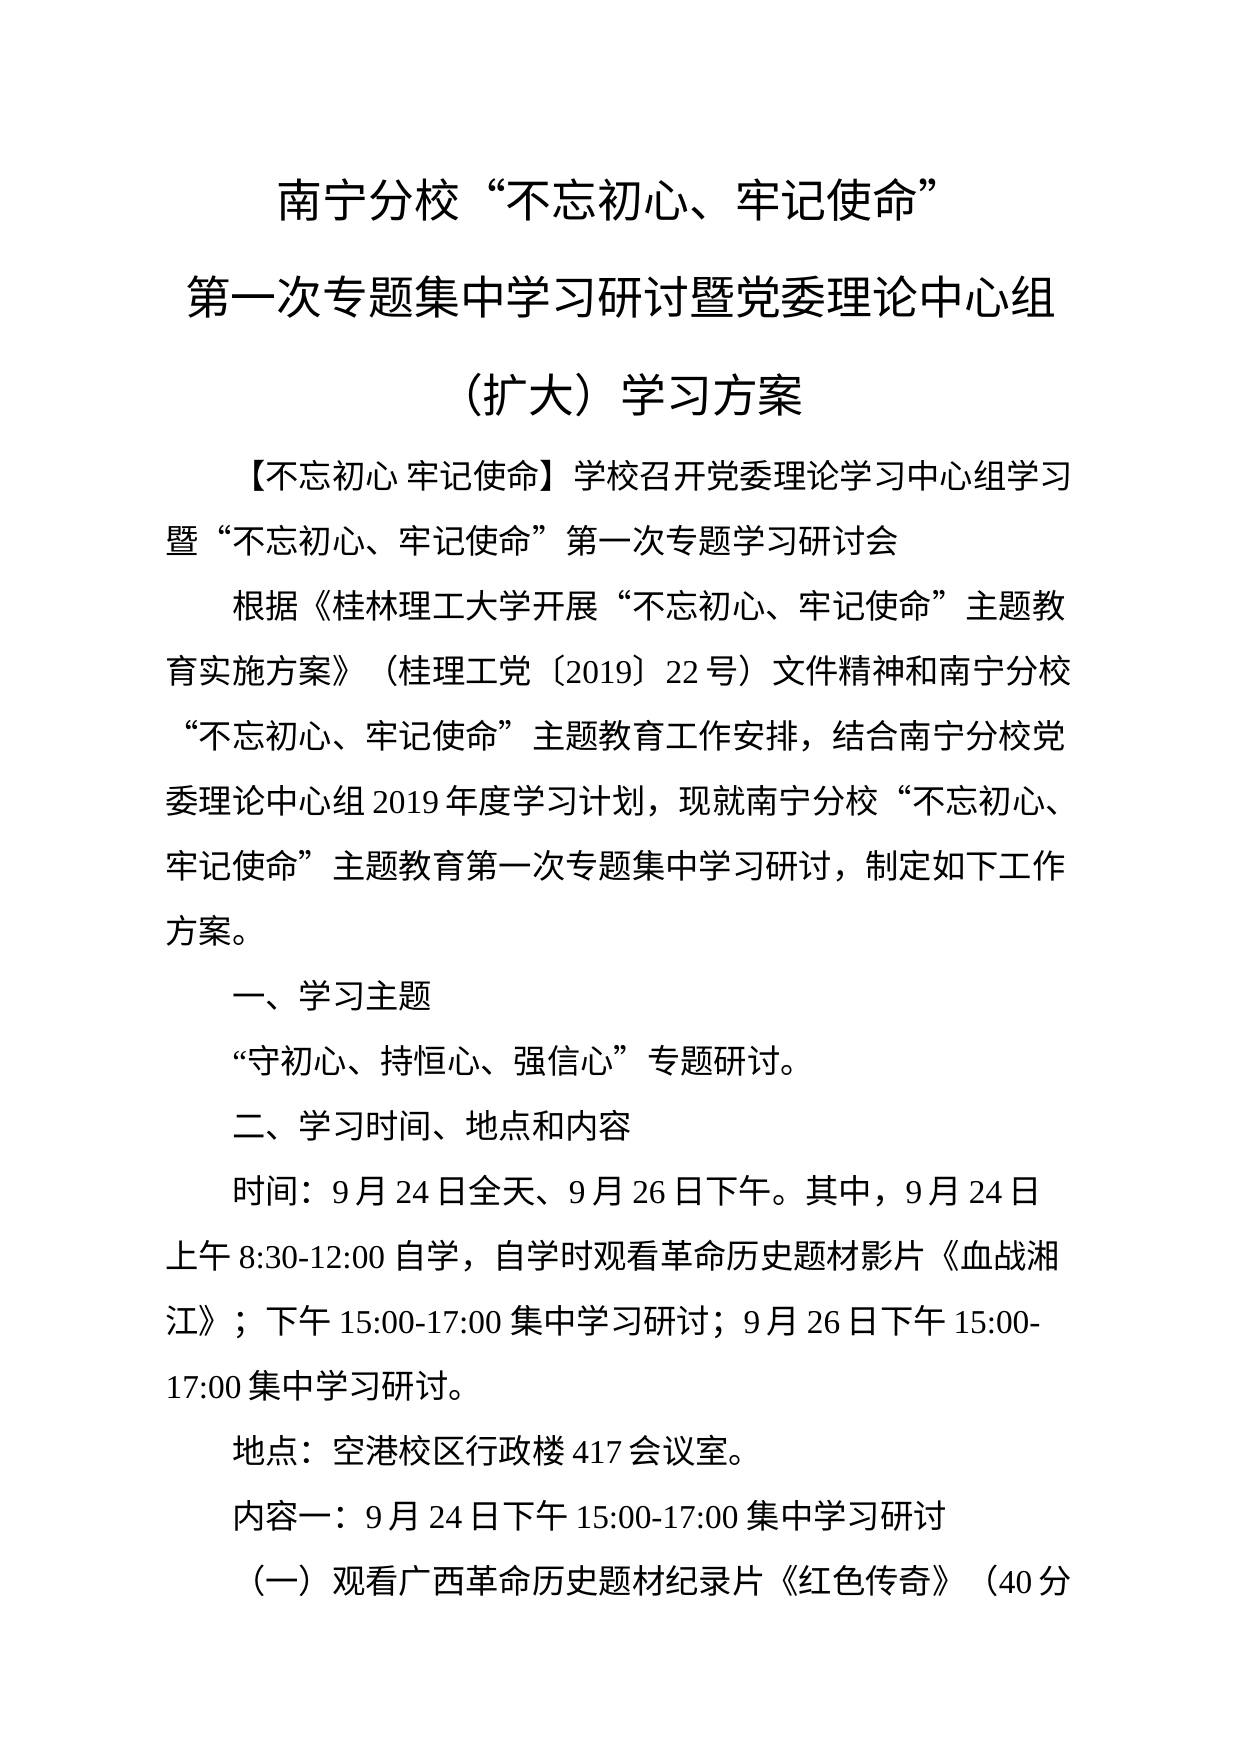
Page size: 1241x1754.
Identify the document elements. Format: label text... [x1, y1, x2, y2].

text 【不忘初心 牢记使命】学校召开党委理论学习中心组学习暨“不忘初心、牢记使命”第一次专题学习研讨会 [165, 441, 1075, 571]
text 内容一：9月24日下午15:00-17:00 集中学习研讨 [165, 1481, 1075, 1546]
text 根据《桂林理工大学开展“不忘初心、牢记使命”主题教育实施方案》（桂理工党〔2019〕22号）文件精神和南宁分校“不忘初心、牢记使命”主题教育工作安排，结合南宁分校党委理论中心组2019年度学习计划，现就南宁分校“不忘初心、牢记使命”主题教育第一次专题集中学习研讨，制定如下工作方案。 [165, 571, 1075, 961]
list 学习主题 [165, 961, 1075, 1026]
list 学习时间、地点和内容 [165, 1091, 1075, 1156]
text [165, 1546, 1075, 1611]
text 时间：9月24日全天、9月26日下午。其中，9月24日上午8:30-12:00 自学，自学时观看革命历史题材影片《血战湘江》；下午15:00-17:00 集中学习研讨；9月26日下午15:00-17:00集中学习研讨。 [165, 1156, 1075, 1416]
text 地点：空港校区行政楼417会议室。 [165, 1416, 1075, 1481]
text 南宁分校“不忘初心、牢记使命” [165, 149, 1075, 246]
text “守初心、持恒心、强信心”专题研讨。 [165, 1026, 1075, 1091]
text 第一次专题集中学习研讨暨党委理论中心组（扩大）学习方案 [165, 246, 1075, 441]
